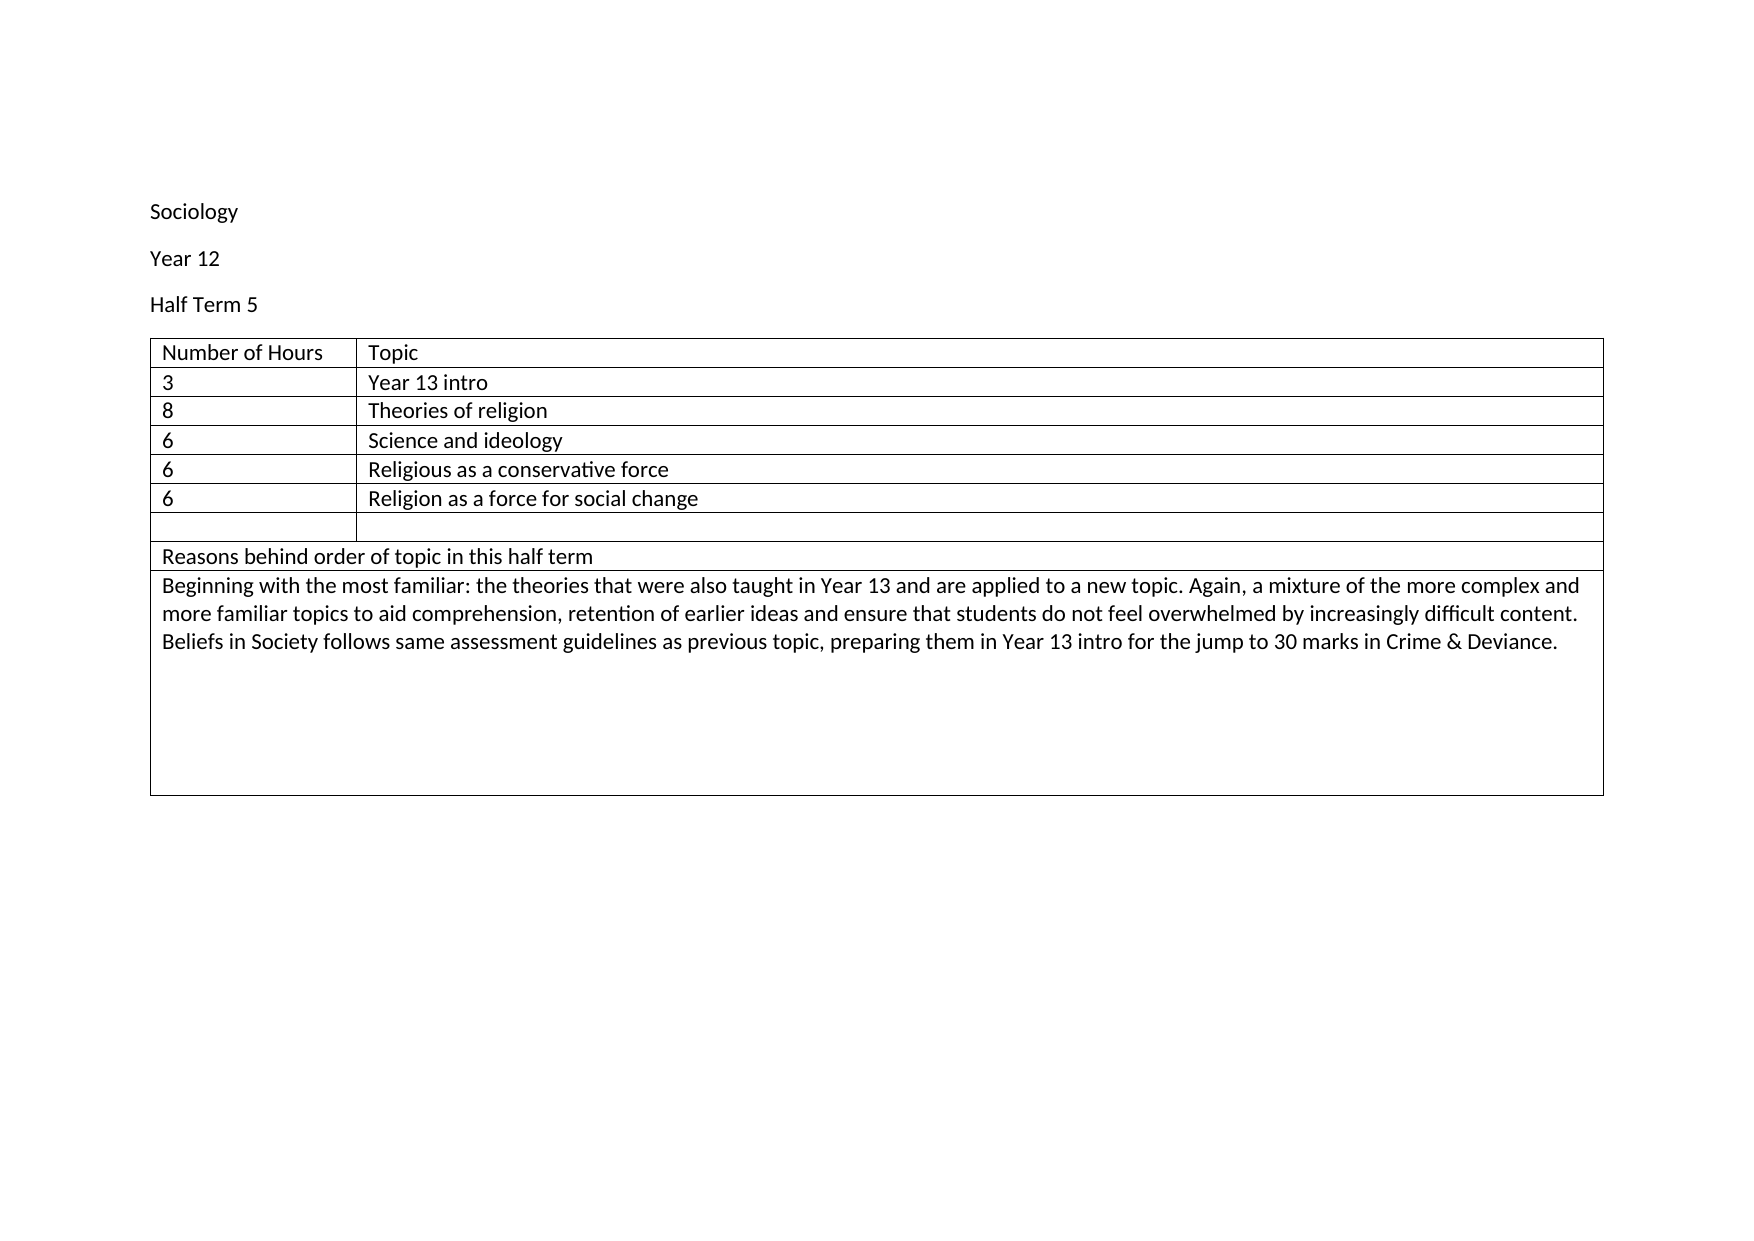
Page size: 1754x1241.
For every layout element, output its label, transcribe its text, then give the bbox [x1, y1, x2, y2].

text Sociology [150, 197, 1604, 225]
table_cell [151, 513, 356, 541]
text Year 12 [150, 244, 1604, 272]
table_cell 3 [151, 368, 356, 396]
table_cell Religion as a force for social change [357, 484, 1603, 512]
table_cell 6 [151, 455, 356, 483]
table_cell Year 13 intro [357, 368, 1603, 396]
table_cell [357, 513, 1603, 541]
table_header Number of Hours [151, 339, 356, 367]
table_cell 6 [151, 484, 356, 512]
text Half Term 5 [150, 291, 1604, 319]
table_cell 8 [151, 397, 356, 425]
table_header Topic [357, 339, 1603, 367]
table_cell Reasons behind order of topic in this half term [151, 542, 1603, 570]
table_cell Beginning with the most familiar: the theories that were also taught in Year 13 and are applied to a new topic. Again, a mixture of the more complex and more familiar topics to aid comprehension, retention of earlier ideas and ensure that students do not feel overwhelmed by increasingly difficult content. Beliefs in Society follows same assessment guidelines as previous topic, preparing them in Year 13 intro for the jump to 30 marks in Crime & Deviance. [151, 571, 1603, 795]
table_cell 6 [151, 426, 356, 454]
table_cell Religious as a conservative force [357, 455, 1603, 483]
table_cell Theories of religion [357, 397, 1603, 425]
table_cell Science and ideology [357, 426, 1603, 454]
